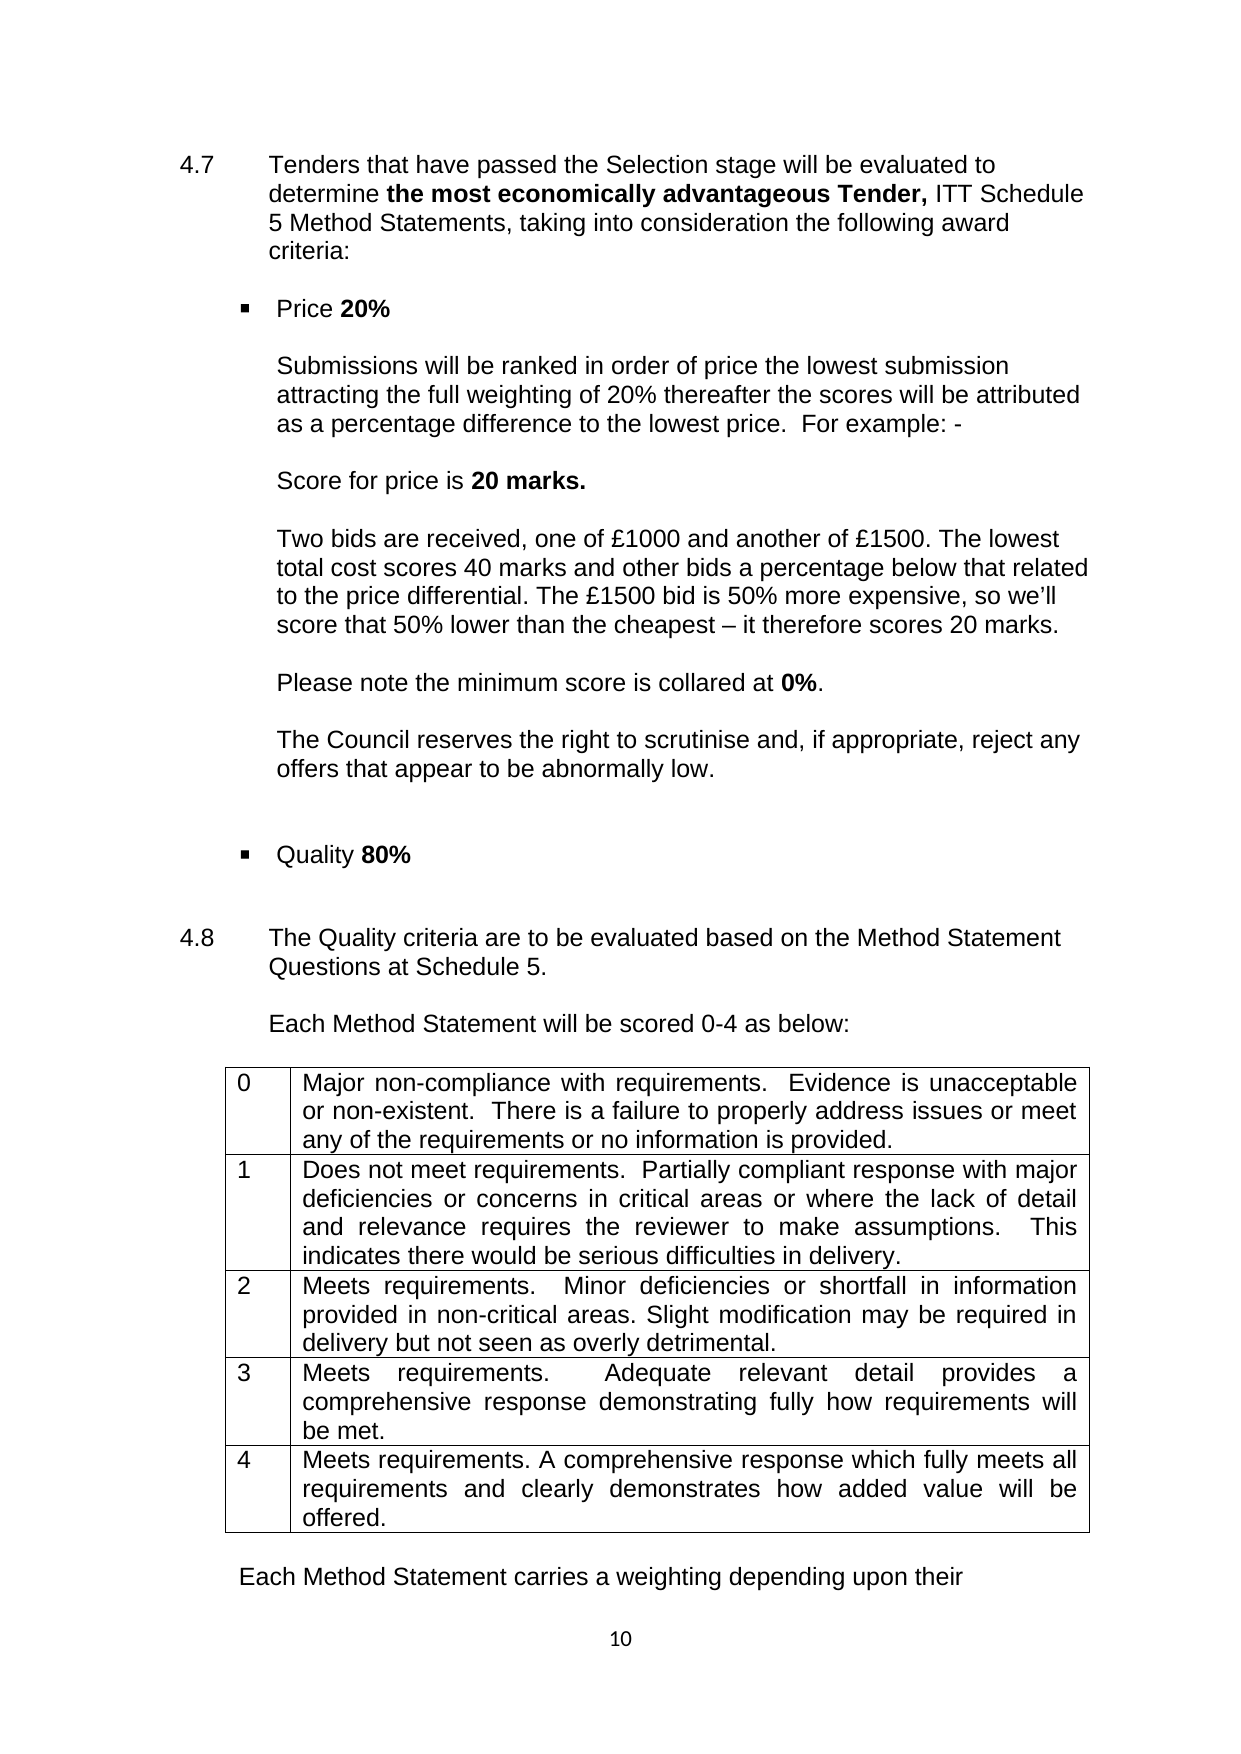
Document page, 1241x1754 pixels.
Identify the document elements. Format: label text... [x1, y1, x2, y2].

table_cell Meets requirements. Adequate relevant detail provides a comprehensive response demonstrating fully how requirements will be met. [291, 1358, 1089, 1444]
table_cell 4 [226, 1446, 290, 1532]
list Quality 80% [239, 840, 1090, 869]
text Score for price is 20 marks. [276, 466, 1090, 495]
table_cell Meets requirements. A comprehensive response which fully meets all requirements and clearly demonstrates how added value will be offered. [291, 1446, 1089, 1532]
table_cell 1 [226, 1155, 290, 1270]
list Price 20% [239, 294, 1090, 323]
table_header Major non-compliance with requirements. Evidence is unacceptable or non-existent. There is a failure to properly address issues or meet any of the requirements or no information is provided. [291, 1068, 1089, 1154]
text The Quality criteria are to be evaluated based on the Method Statement Questions at Schedule 5. [179, 923, 1090, 980]
table_cell 3 [226, 1358, 290, 1444]
text Tenders that have passed the Selection stage will be evaluated to determine the most economically advantageous Tender, ITT Schedule 5 Method Statements, taking into consideration the following award criteria: [179, 150, 1090, 265]
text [239, 1562, 1090, 1590]
text Submissions will be ranked in order of price the lowest submission attracting the full weighting of 20% thereafter the scores will be attributed as a percentage difference to the lowest price. For example: - [276, 351, 1090, 438]
list Each Method Statement will be scored 0-4 as below: [239, 1009, 1090, 1038]
table_cell Does not meet requirements. Partially compliant response with major deficiencies or concerns in critical areas or where the lack of detail and relevance requires the reviewer to make assumptions. This indicates there would be serious difficulties in delivery. [291, 1155, 1089, 1270]
text The Council reserves the right to scrutinise and, if appropriate, reject any offers that appear to be abnormally low. [276, 725, 1090, 783]
text Please note the minimum score is collared at 0%. [276, 668, 1090, 696]
table_cell Meets requirements. Minor deficiencies or shortfall in information provided in non-critical areas. Slight modification may be required in delivery but not seen as overly detrimental. [291, 1271, 1089, 1357]
table_header 0 [226, 1068, 290, 1154]
text Two bids are received, one of £1000 and another of £1500. The lowest total cost scores 40 marks and other bids a percentage below that related to the price differential. The £1500 bid is 50% more expensive, so we’ll score that 50% lower than the cheapest – it therefore scores 20 marks. [276, 524, 1090, 639]
table_cell 2 [226, 1271, 290, 1357]
